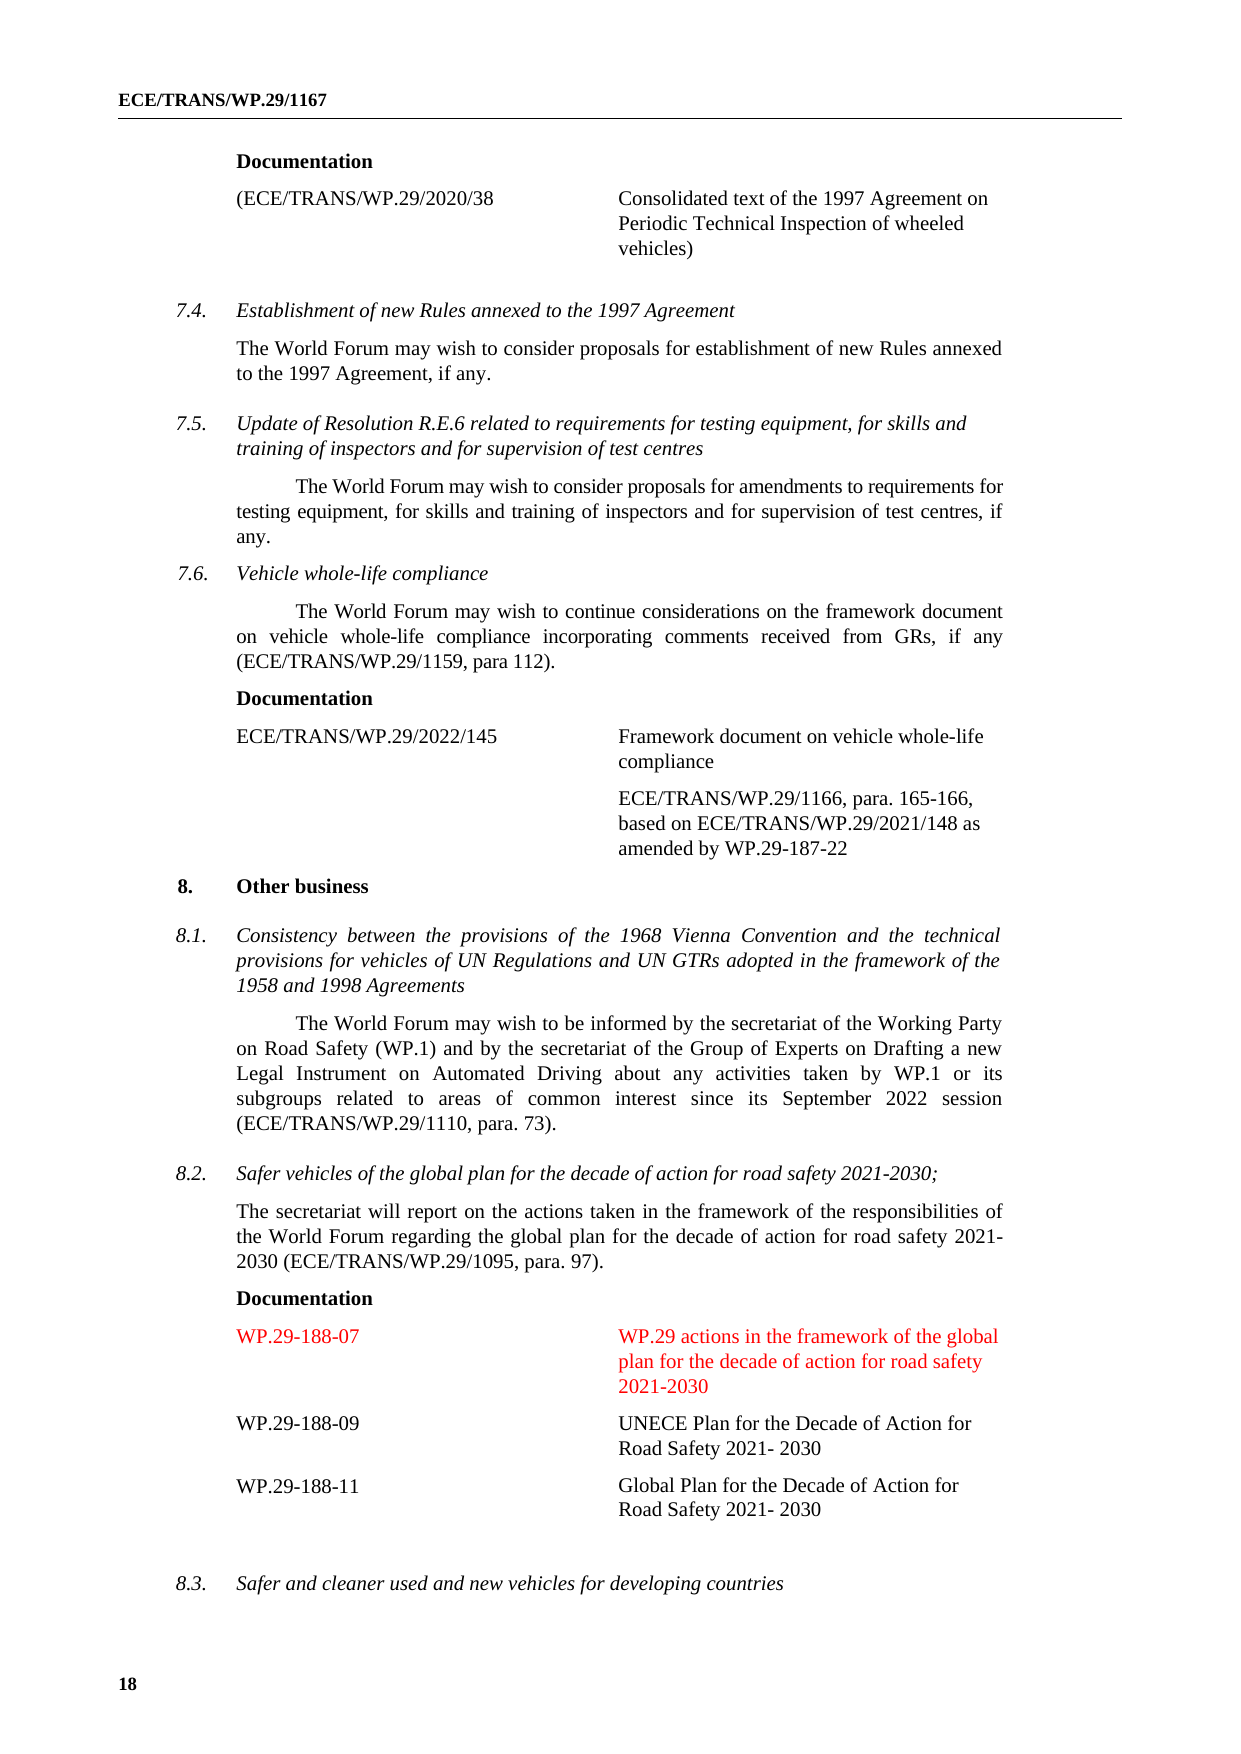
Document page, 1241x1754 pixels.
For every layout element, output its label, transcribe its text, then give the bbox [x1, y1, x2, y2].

text The World Forum may wish to consider proposals for amendments to requirements for testing equipment, for skills and training of inspectors and for supervision of test centres, if any. [236, 473, 1004, 548]
text 8.3. Safer and cleaner used and new vehicles for developing countries [118, 1571, 1004, 1596]
text Documentation [236, 148, 1004, 173]
table_cell WP.29-188-09 [236, 1410, 618, 1473]
text 8. Other business [118, 873, 1004, 898]
table_header Consolidated text of the 1997 Agreement on Periodic Technical Inspection of wheeled vehicles) [618, 185, 1004, 273]
text 8.1. Consistency between the provisions of the 1968 Vienna Convention and the technical provisions for vehicles of UN Regulations and UN GTRs adopted in the framework of the 1958 and 1998 Agreements [118, 923, 1004, 998]
table_cell UNECE Plan for the Decade of Action for Road Safety 2021- 2030 [618, 1410, 1004, 1473]
table_header (ECE/TRANS/WP.29/2020/38 [236, 185, 618, 273]
text 7.6. Vehicle whole-life compliance [133, 560, 1004, 585]
text Documentation [236, 685, 1004, 710]
table_header Framework document on vehicle whole-life compliance ECE/TRANS/WP.29/1166, para. 165-166, based on ECE/TRANS/WP.29/2021/148 as amended by WP.29-187-22 [618, 723, 1004, 873]
table_header ECE/TRANS/WP.29/2022/145 [236, 723, 618, 873]
table_header WP.29 actions in the framework of the global plan for the decade of action for road safety 2021-2030 [618, 1323, 1004, 1410]
table_header WP.29-188-07 [236, 1323, 618, 1410]
text The secretariat will report on the actions taken in the framework of the responsibilities of the World Forum regarding the global plan for the decade of action for road safety 2021-2030 (ECE/TRANS/WP.29/1095, para. 97). [236, 1198, 1004, 1273]
text Documentation [236, 1285, 1004, 1310]
table_cell WP.29-188-11 [236, 1473, 618, 1521]
table_cell Global Plan for the Decade of Action for Road Safety 2021- 2030 [618, 1473, 1004, 1521]
text The World Forum may wish to be informed by the secretariat of the Working Party on Road Safety (WP.1) and by the secretariat of the Group of Experts on Drafting a new Legal Instrument on Automated Driving about any activities taken by WP.1 or its subgroups related to areas of common interest since its September 2022 session (ECE/TRANS/WP.29/1110, para. 73). [236, 1010, 1004, 1135]
text 7.4. Establishment of new Rules annexed to the 1997 Agreement [118, 298, 1004, 323]
text 8.2. Safer vehicles of the global plan for the decade of action for road safety 2021-2030; [118, 1160, 1004, 1185]
text The World Forum may wish to continue considerations on the framework document on vehicle whole-life compliance incorporating comments received from GRs, if any (ECE/TRANS/WP.29/1159, para 112). [236, 598, 1004, 673]
text The World Forum may wish to consider proposals for establishment of new Rules annexed to the 1997 Agreement, if any. [236, 335, 1004, 385]
text 7.5. Update of Resolution R.E.6 related to requirements for testing equipment, for skills and training of inspectors and for supervision of test centres [118, 410, 1004, 460]
